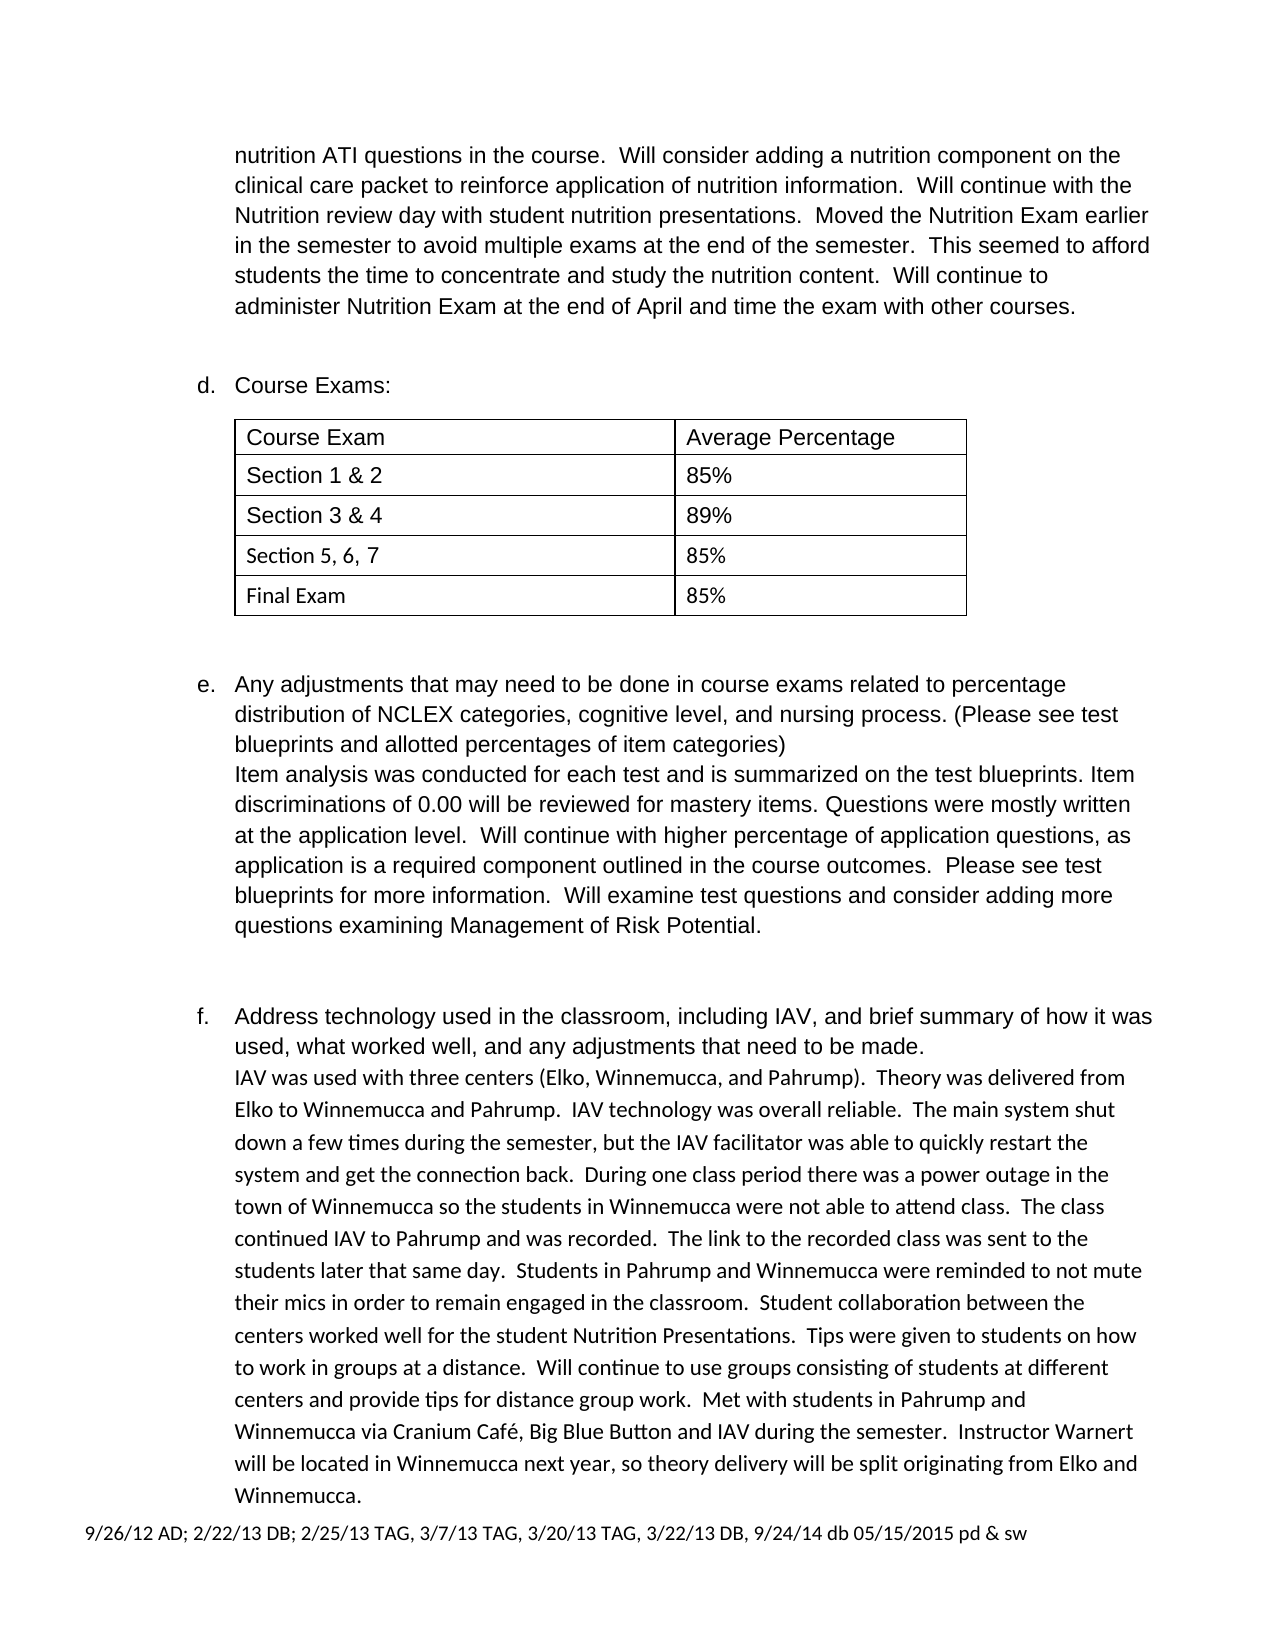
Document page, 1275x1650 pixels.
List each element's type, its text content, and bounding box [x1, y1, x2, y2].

table_cell Section 1 & 2 [236, 455, 674, 494]
table_header Average Percentage [676, 420, 966, 454]
table_cell , 7 [236, 536, 674, 575]
table_cell Section 3 & 4 [236, 496, 674, 535]
table_cell 89% [676, 496, 966, 535]
table_cell 85% [676, 455, 966, 494]
list Address technology used in the classroom, including IAV, and brief summary of how it was used, what worked well, and any adjustments that need to be made. [197, 1003, 1153, 1059]
list Any adjustments that may need to be done in course exams related to percentage distribution of NCLEX categories, cognitive level, and nursing process. (Please see test blueprints and allotted percentages of item categories) [197, 671, 1153, 757]
list Course Exams: [197, 377, 1155, 398]
table_header Course Exam [236, 420, 674, 454]
